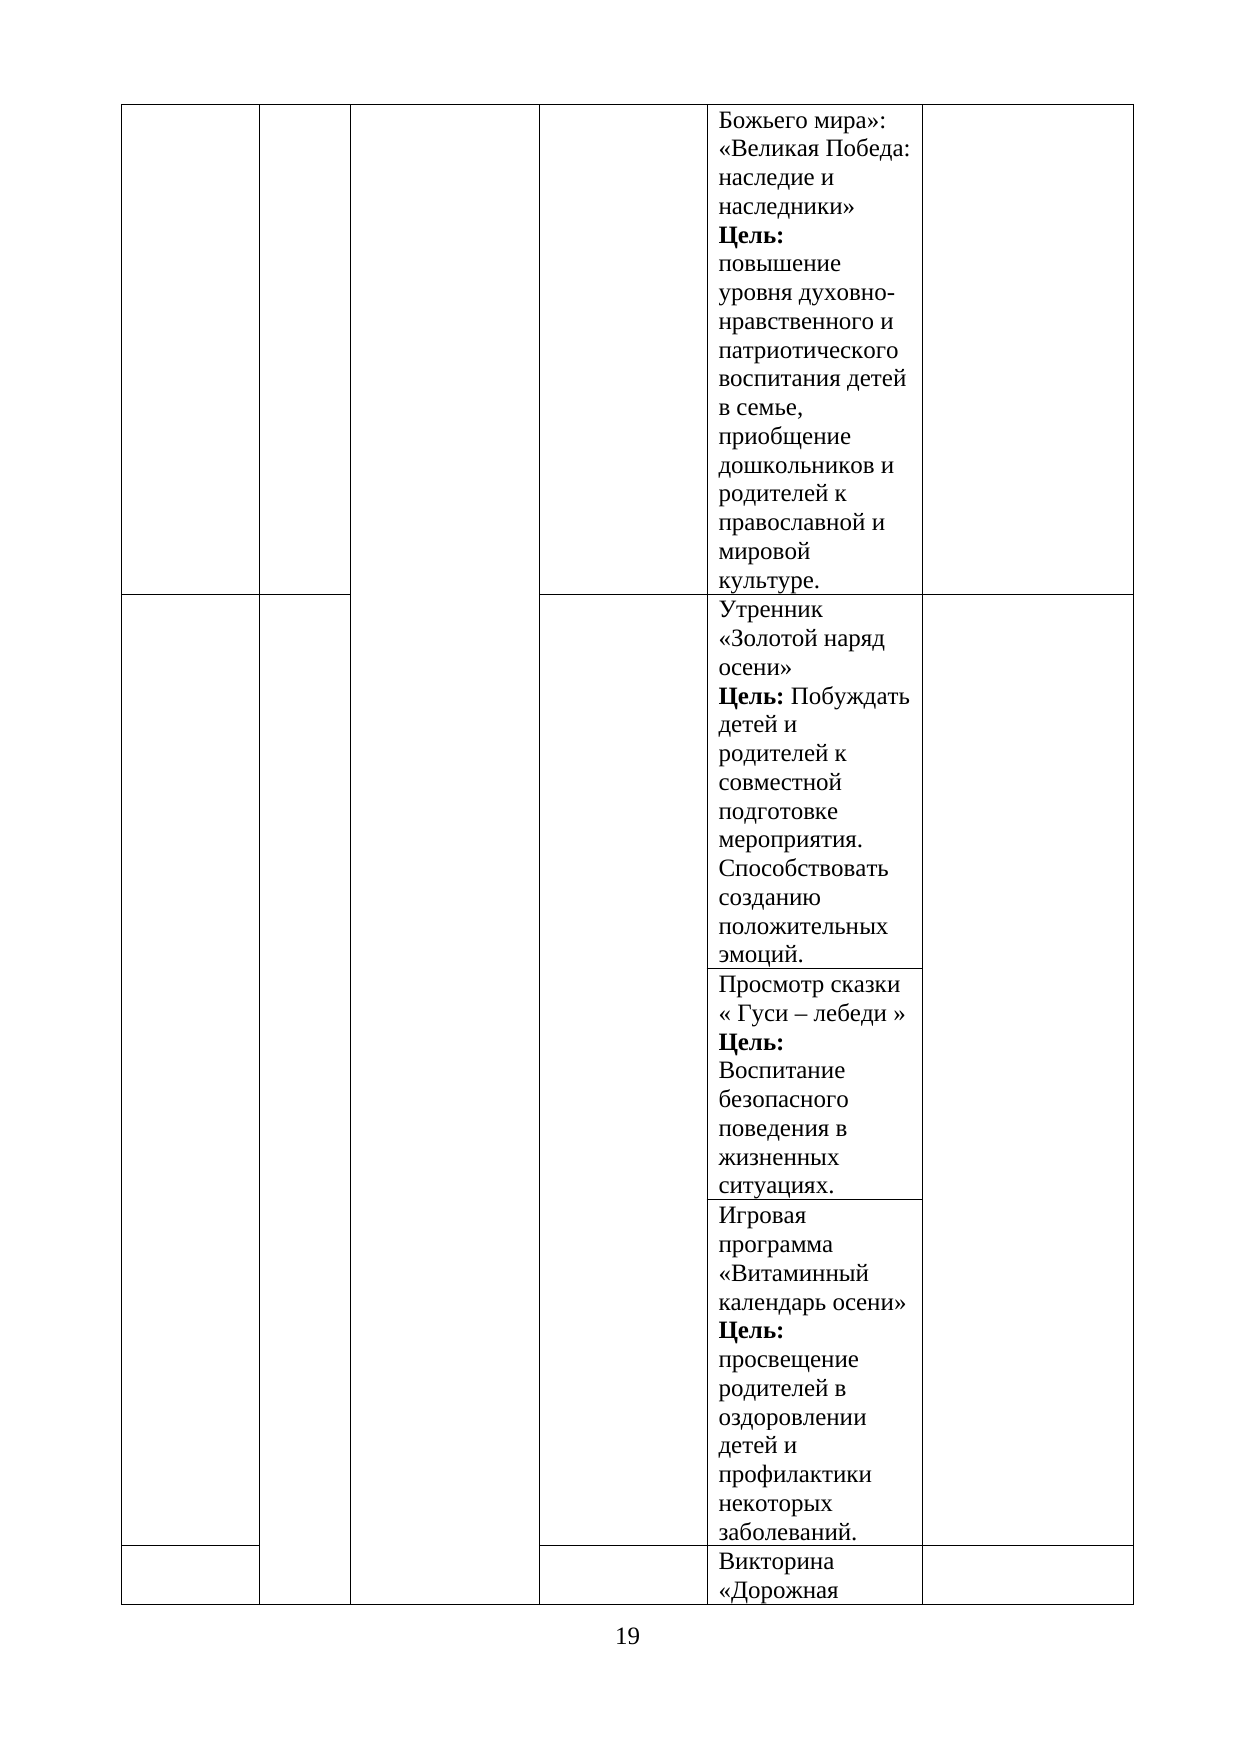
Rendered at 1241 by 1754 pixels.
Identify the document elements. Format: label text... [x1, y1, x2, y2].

table_cell Утренник «Золотой наряд осени» Цель: Побуждать детей и родителей к совместной подготовке мероприятия. Способствовать созданию положительных эмоций. [708, 595, 922, 968]
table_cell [708, 105, 922, 593]
table_cell [540, 1546, 707, 1604]
table_cell [923, 595, 1133, 1545]
table_cell Просмотр сказки « Гуси – лебеди » Цель: Воспитание безопасного поведения в жизненных ситуациях. [708, 969, 922, 1199]
table_cell Игровая программа «Витаминный календарь осени» Цель: просвещение родителей в оздоровлении детей и профилактики некоторых заболеваний. [708, 1200, 922, 1545]
table_cell [122, 595, 259, 1545]
table_cell [260, 595, 350, 1604]
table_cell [708, 1546, 922, 1604]
table_cell [122, 1546, 259, 1604]
table_cell [540, 595, 707, 1545]
table_cell [923, 1546, 1133, 1604]
